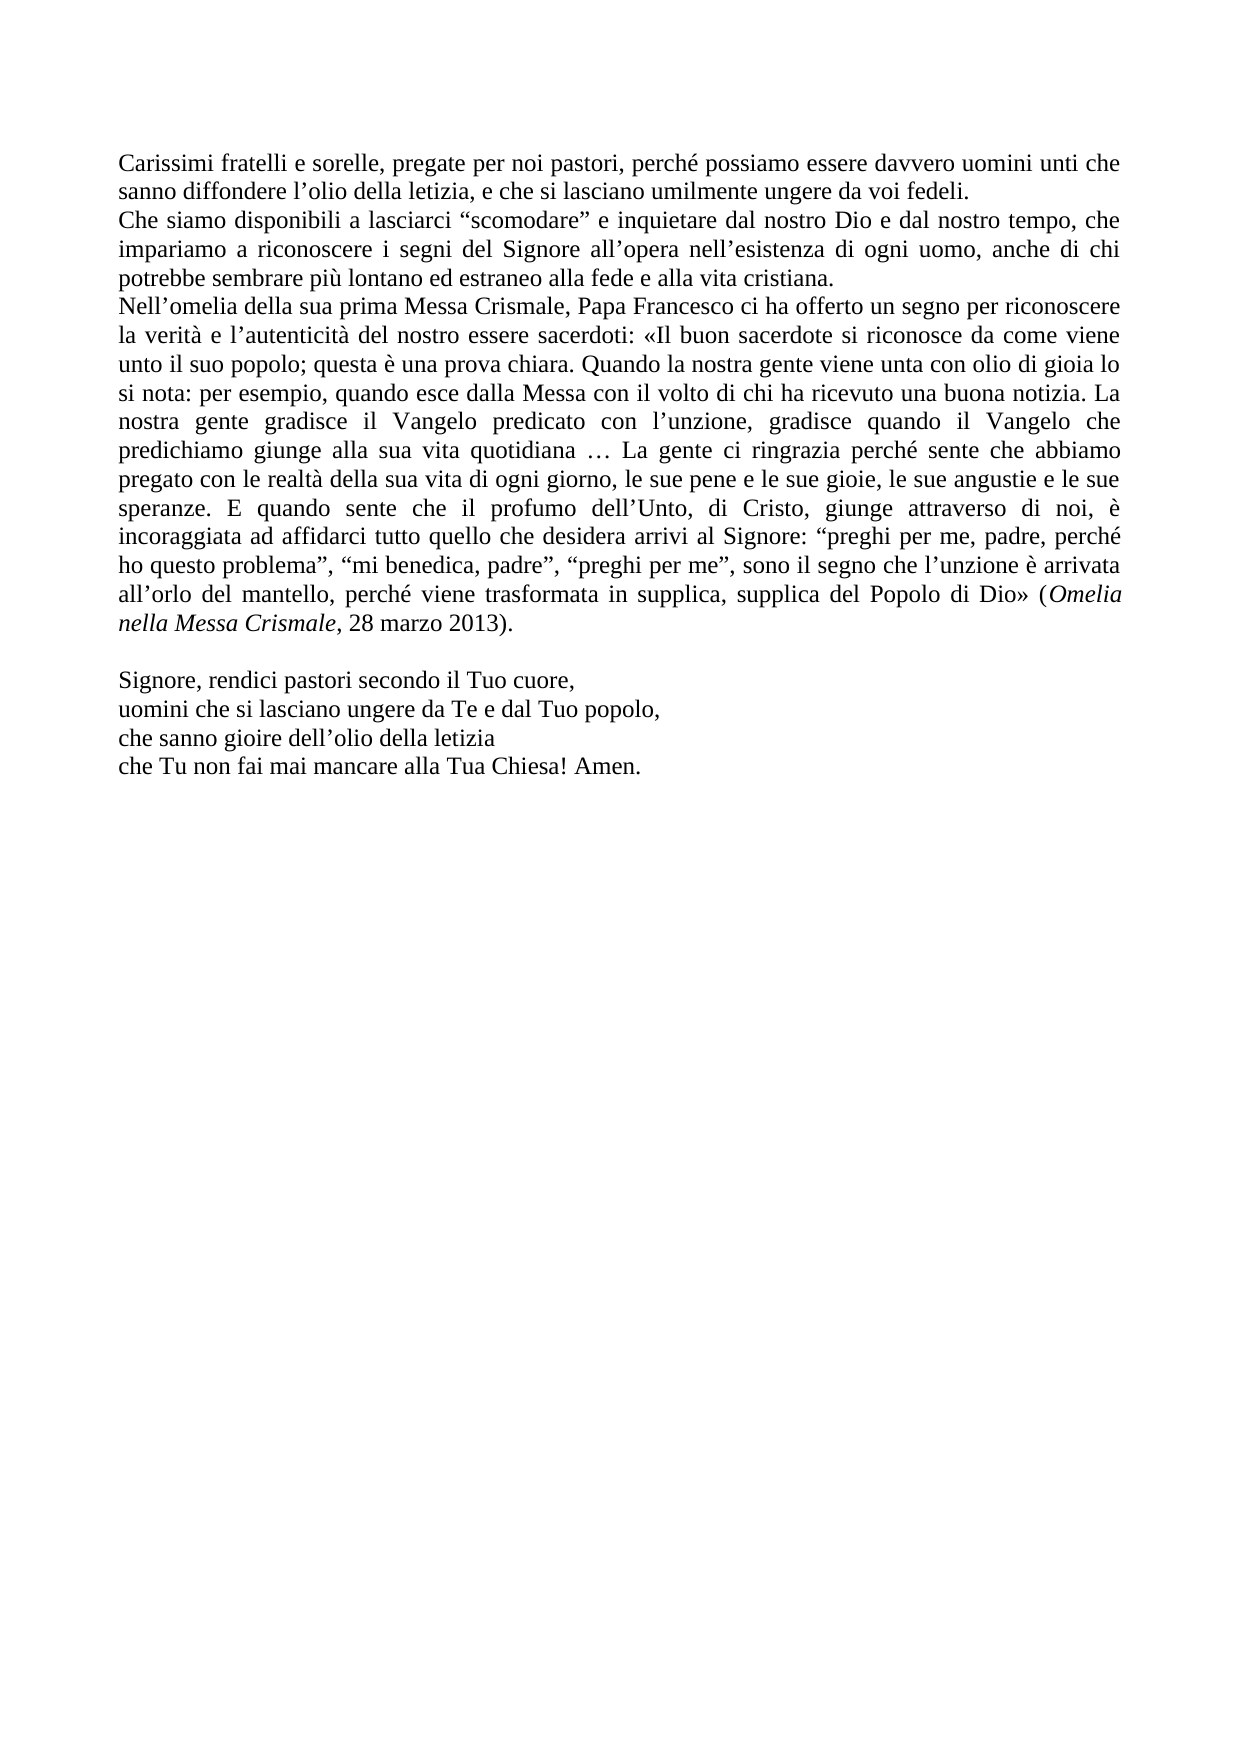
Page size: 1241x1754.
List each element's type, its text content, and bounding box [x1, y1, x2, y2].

text Carissimi fratelli e sorelle, pregate per noi pastori, perché possiamo essere davvero uomini unti che sanno diffondere l’olio della letizia, e che si lasciano umilmente ungere da voi fedeli. [118, 148, 1122, 205]
text che Tu non fai mai mancare alla Tua Chiesa! Amen. [118, 751, 1122, 780]
text che sanno gioire dell’olio della letizia [118, 723, 1122, 751]
text Nell’omelia della sua prima Messa Crismale, Papa Francesco ci ha offerto un segno per riconoscere la verità e l’autenticità del nostro essere sacerdoti: «Il buon sacerdote si riconosce da come viene unto il suo popolo; questa è una prova chiara. Quando la nostra gente viene unta con olio di gioia lo si nota: per esempio, quando esce dalla Messa con il volto di chi ha ricevuto una buona notizia. La nostra gente gradisce il Vangelo predicato con l’unzione, gradisce quando il Vangelo che predichiamo giunge alla sua vita quotidiana … La gente ci ringrazia perché sente che abbiamo pregato con le realtà della sua vita di ogni giorno, le sue pene e le sue gioie, le sue angustie e le sue speranze. E quando sente che il profumo dell’Unto, di Cristo, giunge attraverso di noi, è incoraggiata ad affidarci tutto quello che desidera arrivi al Signore: “preghi per me, padre, perché ho questo problema”, “mi benedica, padre”, “preghi per me”, sono il segno che l’unzione è arrivata all’orlo del mantello, perché viene trasformata in supplica, supplica del Popolo di Dio» (Omelia nella Messa Crismale, 28 marzo 2013). [118, 291, 1122, 636]
text Che siamo disponibili a lasciarci “scomodare” e inquietare dal nostro Dio e dal nostro tempo, che impariamo a riconoscere i segni del Signore all’opera nell’esistenza di ogni uomo, anche di chi potrebbe sembrare più lontano ed estraneo alla fede e alla vita cristiana. [118, 205, 1122, 291]
text uomini che si lasciano ungere da Te e dal Tuo popolo, [118, 694, 1122, 723]
text Signore, rendici pastori secondo il Tuo cuore, [118, 665, 1122, 694]
